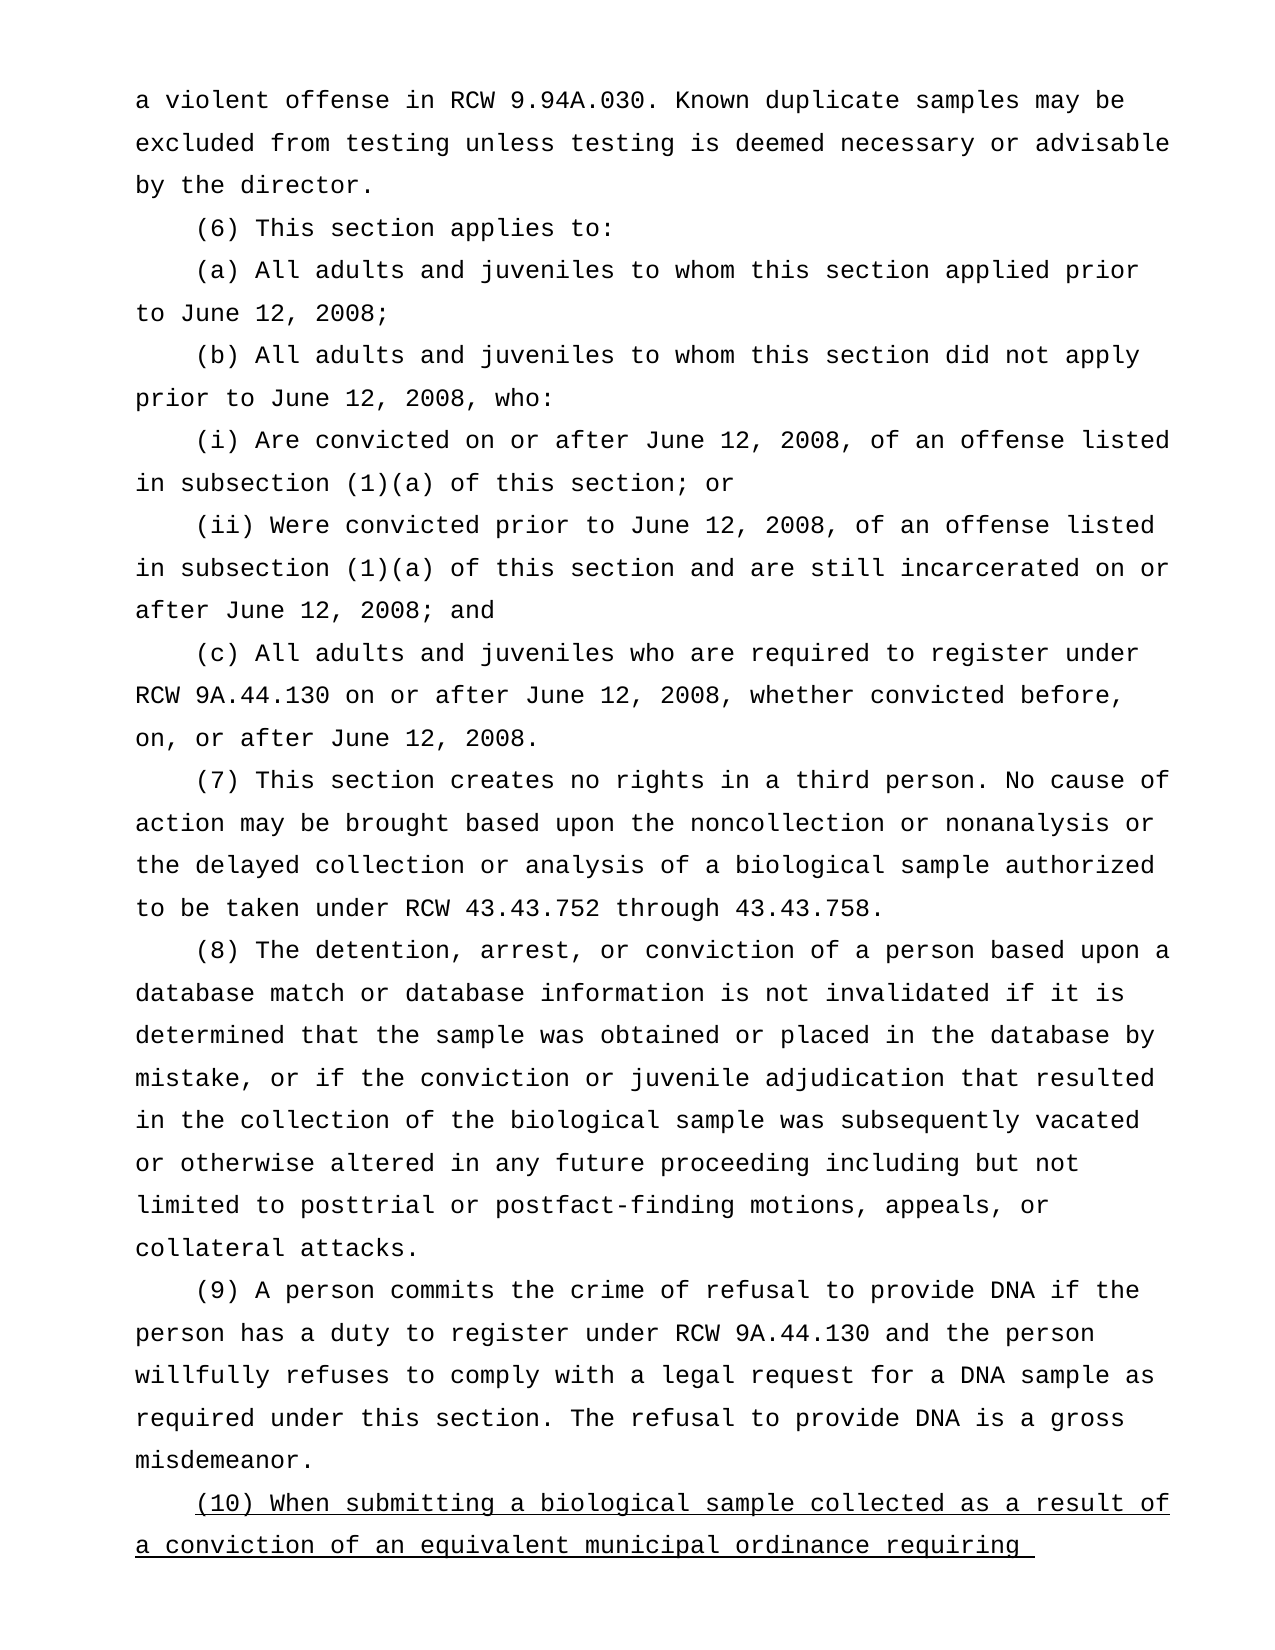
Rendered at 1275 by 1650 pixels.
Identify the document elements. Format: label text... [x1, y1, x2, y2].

text (ii) Were convicted prior to June 12, 2008, of an offense listed in subsection (1)(a) of this section and are still incarcerated on or after June 12, 2008; and [135, 500, 1170, 627]
text (6) This section applies to: [135, 202, 1170, 245]
text (i) Are convicted on or after June 12, 2008, of an offense listed in subsection (1)(a) of this section; or [135, 415, 1170, 500]
text (a) All adults and juveniles to whom this section applied prior to June 12, 2008; [135, 245, 1170, 330]
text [135, 75, 1170, 202]
text (9) A person commits the crime of refusal to provide DNA if the person has a duty to register under RCW 9A.44.130 and the person willfully refuses to comply with a legal request for a DNA sample as required under this section. The refusal to provide DNA is a gross misdemeanor. [135, 1265, 1170, 1477]
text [135, 1477, 1170, 1562]
text (b) All adults and juveniles to whom this section did not apply prior to June 12, 2008, who: [135, 330, 1170, 415]
text (7) This section creates no rights in a third person. No cause of action may be brought based upon the noncollection or nonanalysis or the delayed collection or analysis of a biological sample authorized to be taken under RCW 43.43.752 through 43.43.758. [135, 755, 1170, 925]
text (c) All adults and juveniles who are required to register under RCW 9A.44.130 on or after June 12, 2008, whether convicted before, on, or after June 12, 2008. [135, 627, 1170, 755]
text (8) The detention, arrest, or conviction of a person based upon a database match or database information is not invalidated if it is determined that the sample was obtained or placed in the database by mistake, or if the conviction or juvenile adjudication that resulted in the collection of the biological sample was subsequently vacated or otherwise altered in any future proceeding including but not limited to posttrial or postfact-finding motions, appeals, or collateral attacks. [135, 925, 1170, 1265]
